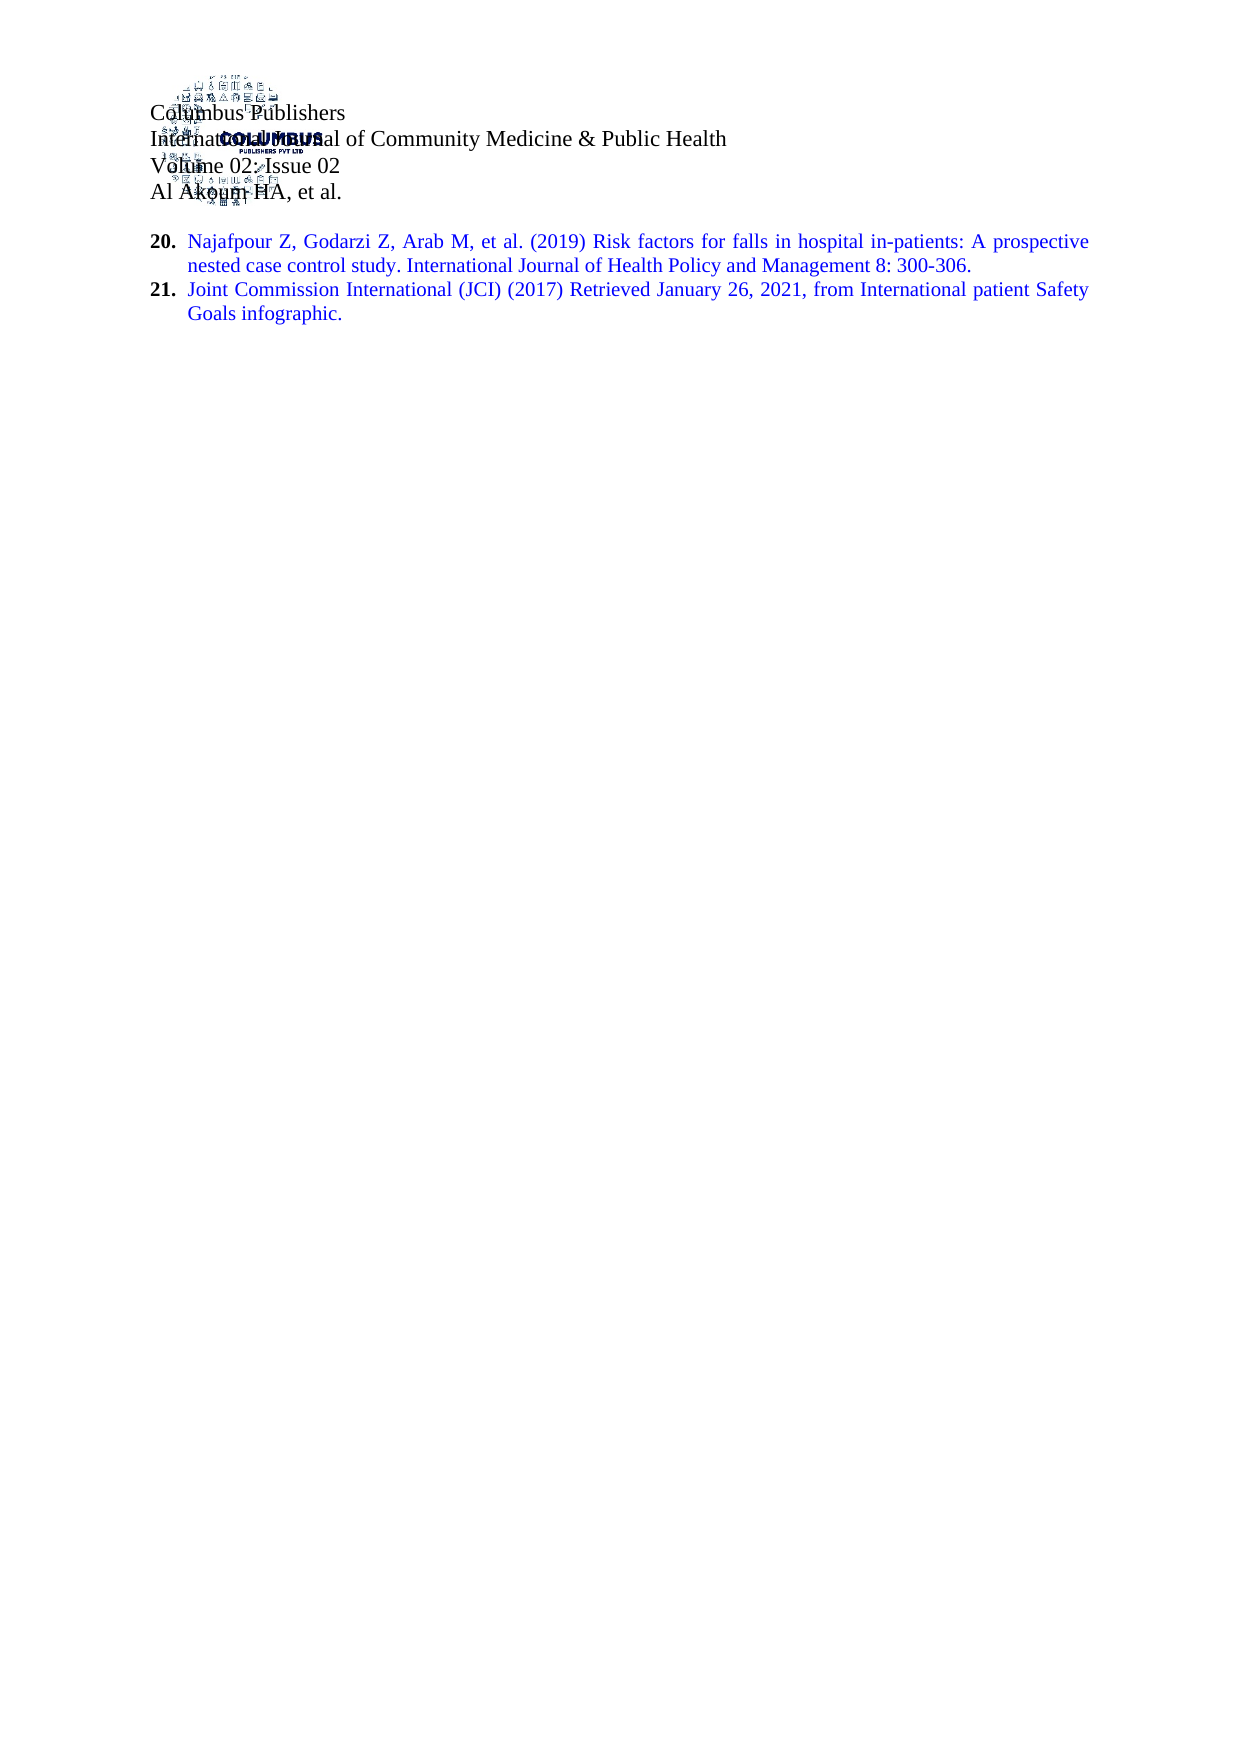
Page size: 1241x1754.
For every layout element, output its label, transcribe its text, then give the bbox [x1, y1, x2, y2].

list Najafpour Z, Godarzi Z, Arab M, et al. (2019) Risk factors for falls in hospital in-patients: A prospective nested case control study. International Journal of Health Policy and Management 8: 300-306. [150, 228, 1090, 277]
list Joint Commission International (JCI) (2017) Retrieved January 26, 2021, from International patient Safety Goals infographic. [150, 277, 1090, 325]
picture [161, 75, 323, 206]
